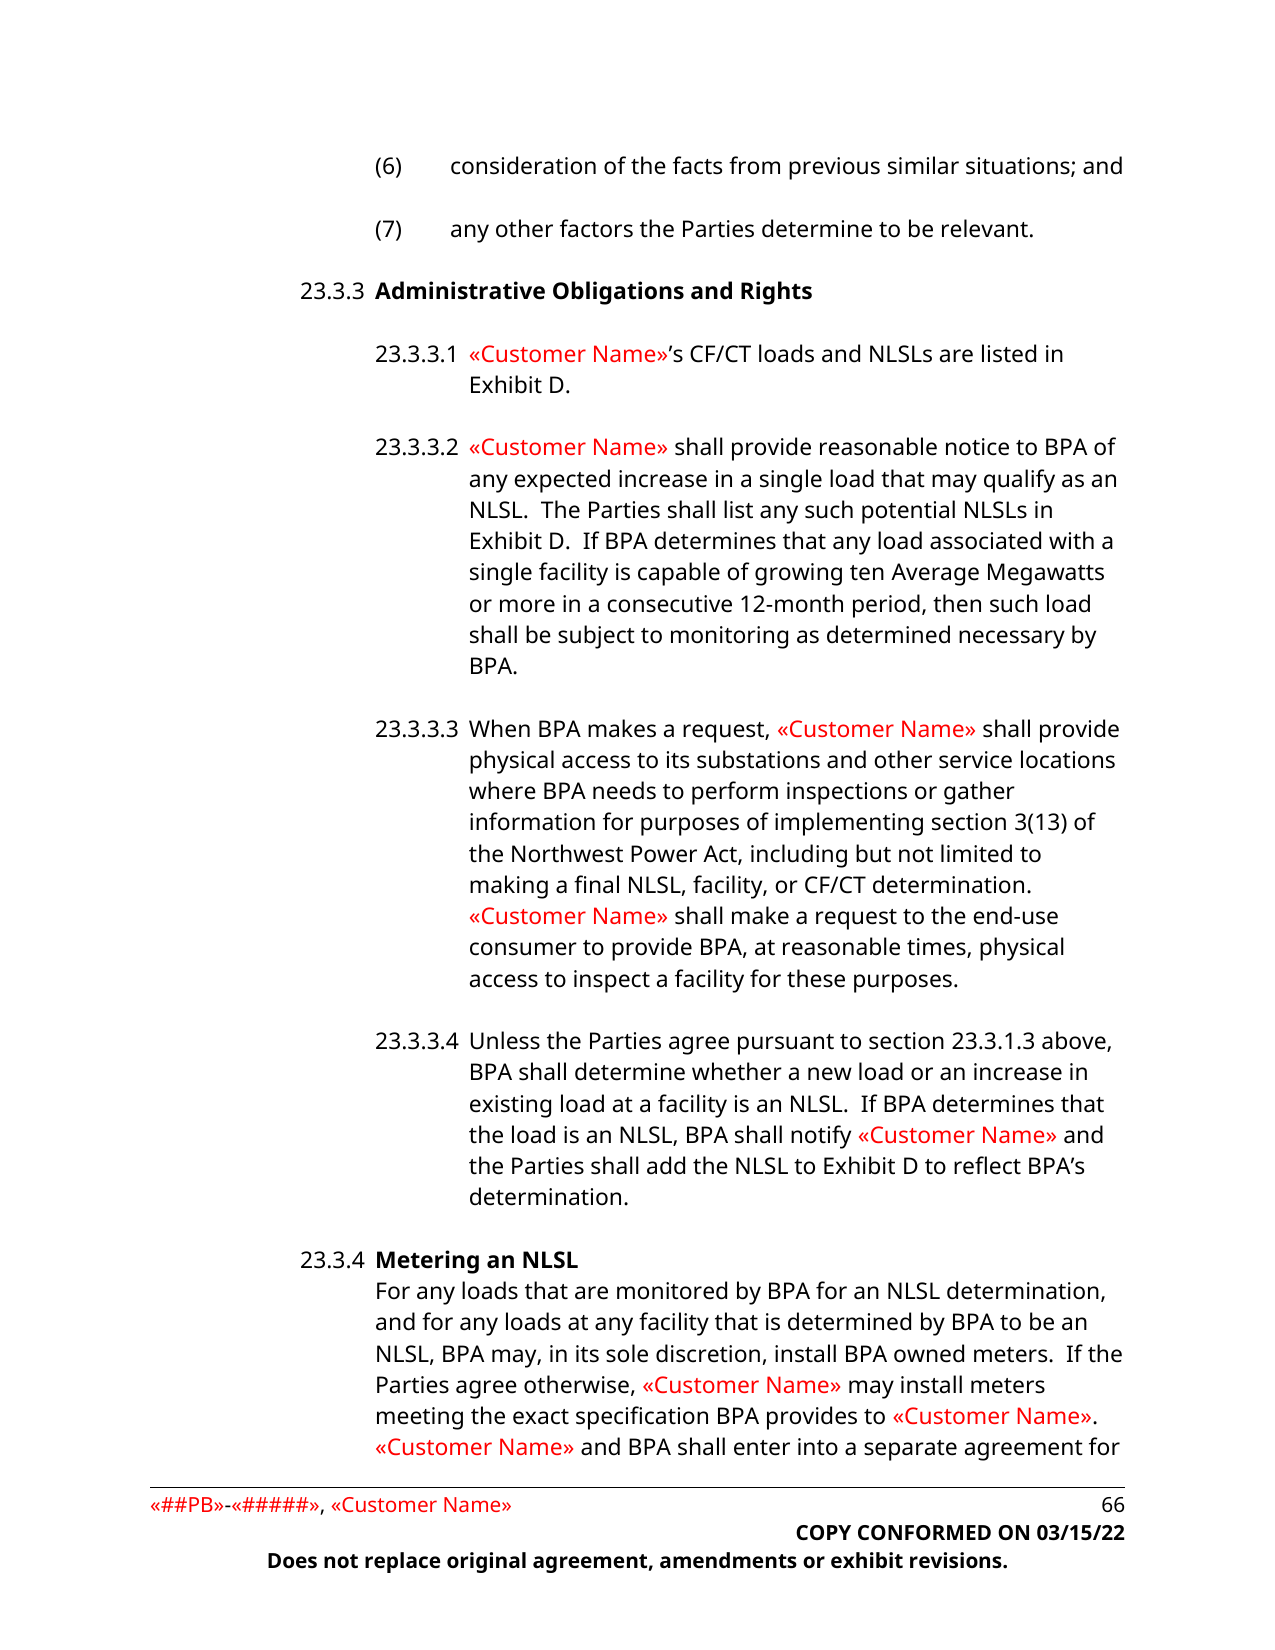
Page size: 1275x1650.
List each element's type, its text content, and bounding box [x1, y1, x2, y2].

text (6) consideration of the facts from previous similar situations; and [375, 150, 1125, 181]
text 23.3.4 Metering an NLSL [225, 1244, 1125, 1275]
text 23.3.3.4 Unless the Parties agree pursuant to section 23.3.1.3 above, BPA shall determine whether a new load or an increase in existing load at a facility is an NLSL. If BPA determines that the load is an NLSL, BPA shall notify «Customer Name» and the Parties shall add the NLSL to Exhibit D to reflect BPA’s determination. [375, 1025, 1125, 1212]
text 23.3.3.3 When BPA makes a request, «Customer Name» shall provide physical access to its substations and other service locations where BPA needs to perform inspections or gather information for purposes of implementing section 3(13) of the Northwest Power Act, including but not limited to making a final NLSL, facility, or CF/CT determination. «Customer Name» shall make a request to the end-use consumer to provide BPA, at reasonable times, physical access to inspect a facility for these purposes. [375, 712, 1125, 994]
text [375, 1275, 1125, 1462]
text 23.3.3 Administrative Obligations and Rights [300, 275, 1125, 306]
text 23.3.3.2 «Customer Name» shall provide reasonable notice to BPA of any expected increase in a single load that may qualify as an NLSL. The Parties shall list any such potential NLSLs in Exhibit D. If BPA determines that any load associated with a single facility is capable of growing ten Average Megawatts or more in a consecutive 12-month period, then such load shall be subject to monitoring as determined necessary by BPA. [375, 431, 1125, 681]
text 23.3.3.1 «Customer Name»’s CF/CT loads and NLSLs are listed in Exhibit D. [375, 337, 1125, 400]
text (7) any other factors the Parties determine to be relevant. [375, 212, 1125, 244]
